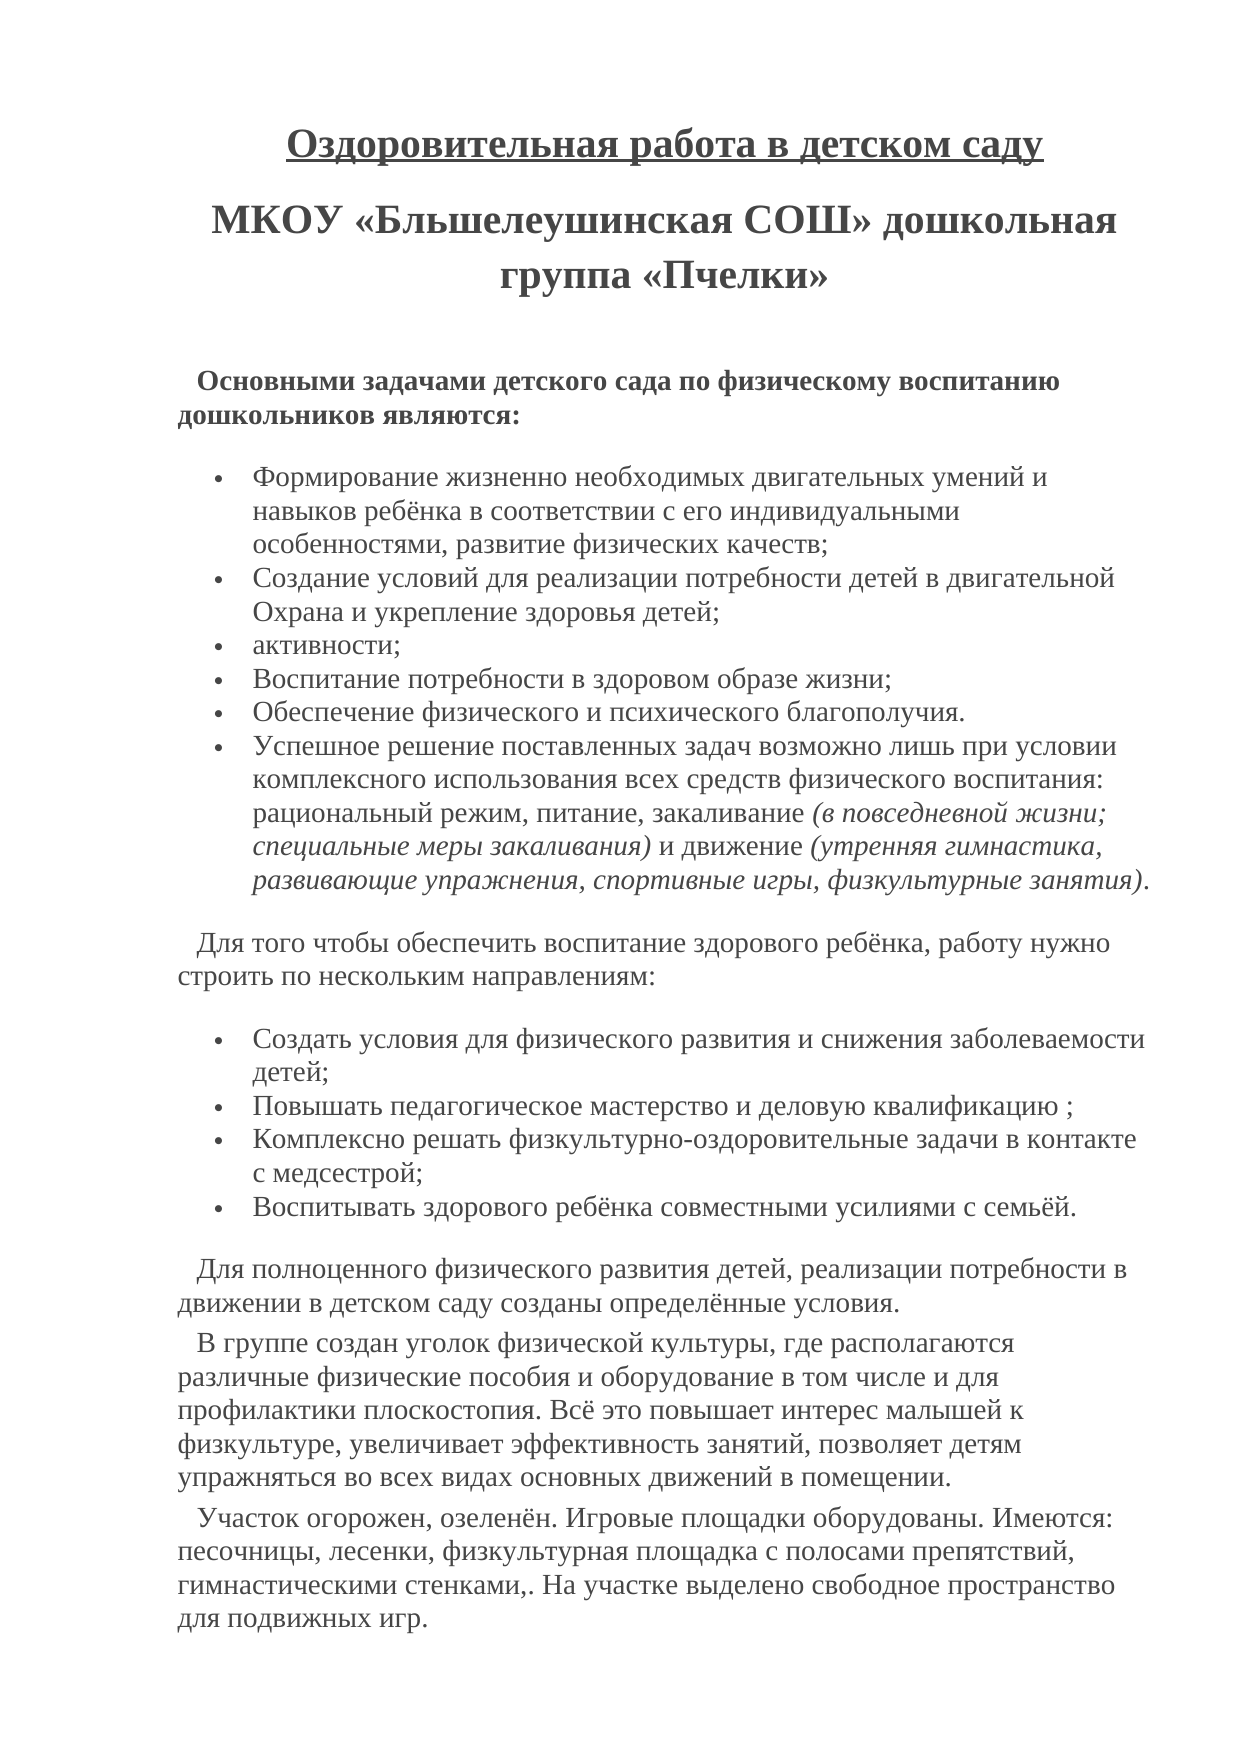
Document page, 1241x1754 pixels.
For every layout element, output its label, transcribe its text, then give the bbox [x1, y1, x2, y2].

text МКОУ «Бльшелеушинская СОШ» дошкольная группа «Пчелки» [177, 194, 1152, 297]
list Успешное решение поставленных задач возможно лишь при условии комплексного использования всех средств физического воспитания: рациональный режим, питание, закаливание (в повседневной жизни; специальные меры закаливания) и движение (утренняя гимнастика, развивающие упражнения, спортивные игры, физкультурные занятия). [215, 728, 1152, 896]
text В группе создан уголок физической культуры, где располагаются различные физические пособия и оборудование в том числе и для профилактики плоскостопия. Всё это повышает интерес малышей к физкультуре, увеличивает эффективность занятий, позволяет детям упражняться во всех видах основных движений в помещении. [177, 1325, 1152, 1493]
list Обеспечение физического и психического благополучия. [215, 694, 1152, 728]
list Комплексно решать физкультурно-оздоровительные задачи в контакте с медсестрой; [215, 1122, 1152, 1189]
list активности; [215, 627, 1152, 661]
text Участок огорожен, озеленён. Игровые площадки оборудованы. Имеются: песочницы, лесенки, физкультурная площадка с полосами препятствий, гимнастическими стенками,. На участке выделено свободное пространство для подвижных игр. [177, 1500, 1152, 1634]
text Для того чтобы обеспечить воспитание здорового ребёнка, работу нужно строить по нескольким направлениям: [177, 925, 1152, 992]
text Основными задачами детского сада по физическому воспитанию дошкольников являются: [177, 363, 1152, 430]
list Воспитывать здорового ребёнка совместными усилиями с семьёй. [215, 1189, 1152, 1222]
list Создание условий для реализации потребности детей в двигательной Охрана и укрепление здоровья детей; [215, 560, 1152, 627]
text Для полноценного физического развития детей, реализации потребности в движении в детском саду созданы определённые условия. [177, 1251, 1152, 1318]
text Оздоровительная работа в детском саду [177, 118, 1152, 166]
list Формирование жизненно необходимых двигательных умений и навыков ребёнка в соответствии с его индивидуальными особенностями, развитие физических качеств; [215, 459, 1152, 560]
list Воспитание потребности в здоровом образе жизни; [215, 661, 1152, 694]
list Повышать педагогическое мастерство и деловую квалификацию ; [215, 1088, 1152, 1122]
list Создать условия для физического развития и снижения заболеваемости детей; [215, 1021, 1152, 1088]
